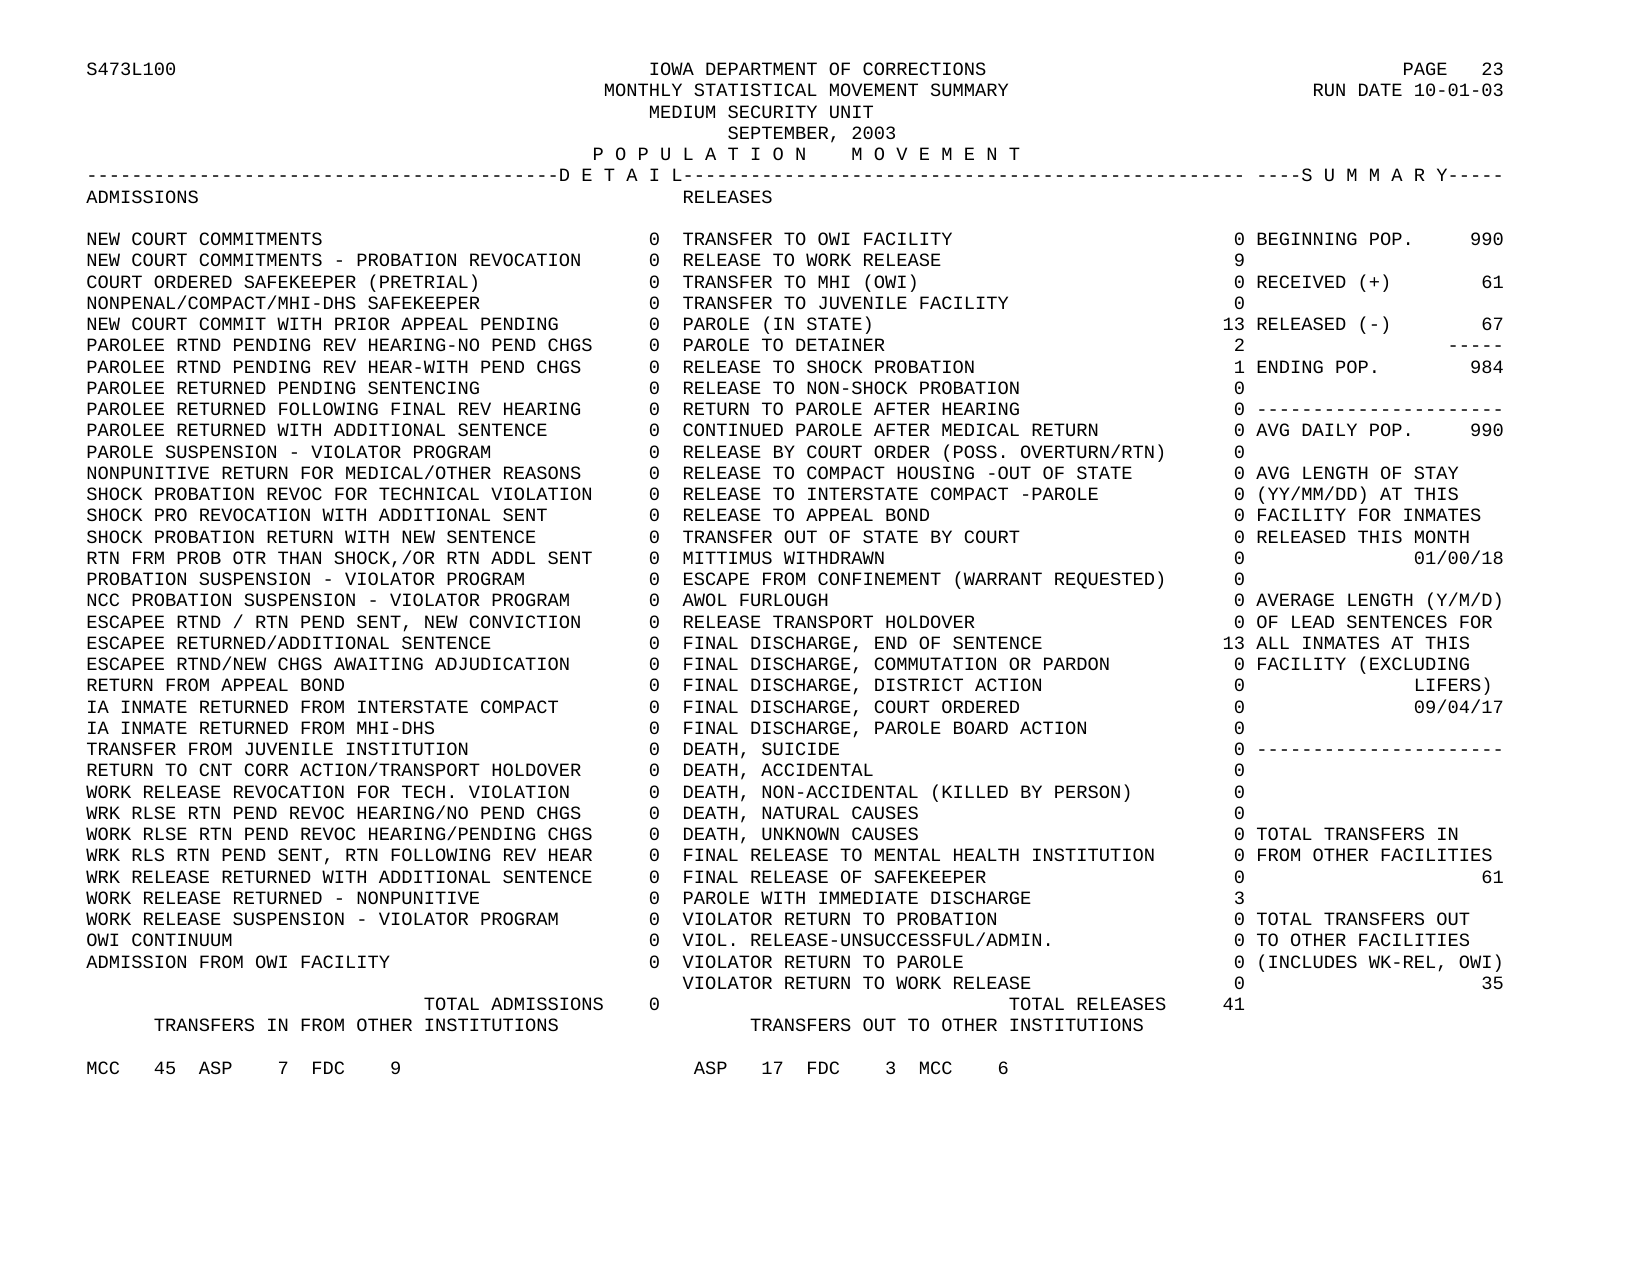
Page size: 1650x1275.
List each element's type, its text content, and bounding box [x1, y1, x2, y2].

text PROBATION SUSPENSION - VIOLATOR PROGRAM 0 ESCAPE FROM CONFINEMENT (WARRANT REQUESTED) 0 [30, 570, 1590, 591]
text IA INMATE RETURNED FROM MHI-DHS 0 FINAL DISCHARGE, PAROLE BOARD ACTION 0 [30, 719, 1590, 740]
text ESCAPEE RETURNED/ADDITIONAL SENTENCE 0 FINAL DISCHARGE, END OF SENTENCE 13 ALL INMATES AT THIS [30, 634, 1590, 655]
text VIOLATOR RETURN TO WORK RELEASE 0 35 [30, 974, 1590, 995]
text PAROLEE RETURNED PENDING SENTENCING 0 RELEASE TO NON-SHOCK PROBATION 0 [30, 379, 1590, 400]
text TOTAL ADMISSIONS 0 TOTAL RELEASES 41 [30, 995, 1590, 1016]
text SHOCK PRO REVOCATION WITH ADDITIONAL SENT 0 RELEASE TO APPEAL BOND 0 FACILITY FOR INMATES [30, 506, 1590, 527]
text WORK RELEASE REVOCATION FOR TECH. VIOLATION 0 DEATH, NON-ACCIDENTAL (KILLED BY PERSON) 0 [30, 782, 1590, 804]
text ADMISSIONS RELEASES [30, 187, 1590, 209]
text WORK RELEASE RETURNED - NONPUNITIVE 0 PAROLE WITH IMMEDIATE DISCHARGE 3 [30, 889, 1590, 910]
text P O P U L A T I O N M O V E M E N T [30, 145, 1590, 166]
text MEDIUM SECURITY UNIT [30, 102, 1590, 124]
text ADMISSION FROM OWI FACILITY 0 VIOLATOR RETURN TO PAROLE 0 (INCLUDES WK-REL, OWI) [30, 952, 1590, 974]
text RTN FRM PROB OTR THAN SHOCK,/OR RTN ADDL SENT 0 MITTIMUS WITHDRAWN 0 01/00/18 [30, 549, 1590, 570]
text NEW COURT COMMITMENTS 0 TRANSFER TO OWI FACILITY 0 BEGINNING POP. 990 [30, 230, 1590, 251]
text WORK RLSE RTN PEND REVOC HEARING/PENDING CHGS 0 DEATH, UNKNOWN CAUSES 0 TOTAL TRANSFERS IN [30, 825, 1590, 846]
text NEW COURT COMMIT WITH PRIOR APPEAL PENDING 0 PAROLE (IN STATE) 13 RELEASED (-) 67 [30, 315, 1590, 336]
text PAROLEE RTND PENDING REV HEAR-WITH PEND CHGS 0 RELEASE TO SHOCK PROBATION 1 ENDING POP. 984 [30, 357, 1590, 379]
text NCC PROBATION SUSPENSION - VIOLATOR PROGRAM 0 AWOL FURLOUGH 0 AVERAGE LENGTH (Y/M/D) [30, 591, 1590, 612]
text IA INMATE RETURNED FROM INTERSTATE COMPACT 0 FINAL DISCHARGE, COURT ORDERED 0 09/04/17 [30, 697, 1590, 719]
text WORK RELEASE SUSPENSION - VIOLATOR PROGRAM 0 VIOLATOR RETURN TO PROBATION 0 TOTAL TRANSFERS OUT [30, 910, 1590, 931]
text OWI CONTINUUM 0 VIOL. RELEASE-UNSUCCESSFUL/ADMIN. 0 TO OTHER FACILITIES [30, 931, 1590, 952]
text TRANSFER FROM JUVENILE INSTITUTION 0 DEATH, SUICIDE 0 ---------------------- [30, 740, 1590, 761]
text WRK RLSE RTN PEND REVOC HEARING/NO PEND CHGS 0 DEATH, NATURAL CAUSES 0 [30, 804, 1590, 825]
text PAROLEE RTND PENDING REV HEARING-NO PEND CHGS 0 PAROLE TO DETAINER 2 ----- [30, 336, 1590, 357]
text MCC 45 ASP 7 FDC 9 ASP 17 FDC 3 MCC 6 [30, 1059, 1590, 1080]
text NONPENAL/COMPACT/MHI-DHS SAFEKEEPER 0 TRANSFER TO JUVENILE FACILITY 0 [30, 294, 1590, 315]
text RETURN FROM APPEAL BOND 0 FINAL DISCHARGE, DISTRICT ACTION 0 LIFERS) [30, 676, 1590, 697]
text WRK RELEASE RETURNED WITH ADDITIONAL SENTENCE 0 FINAL RELEASE OF SAFEKEEPER 0 61 [30, 867, 1590, 889]
text ESCAPEE RTND / RTN PEND SENT, NEW CONVICTION 0 RELEASE TRANSPORT HOLDOVER 0 OF LEAD SENTENCES FOR [30, 612, 1590, 634]
text COURT ORDERED SAFEKEEPER (PRETRIAL) 0 TRANSFER TO MHI (OWI) 0 RECEIVED (+) 61 [30, 272, 1590, 294]
text NEW COURT COMMITMENTS - PROBATION REVOCATION 0 RELEASE TO WORK RELEASE 9 [30, 251, 1590, 272]
text SHOCK PROBATION REVOC FOR TECHNICAL VIOLATION 0 RELEASE TO INTERSTATE COMPACT -PAROLE 0 (YY/MM/DD) AT THIS [30, 485, 1590, 506]
text ------------------------------------------D E T A I L-------------------------------------------------- ----S U M M A R Y----- [30, 166, 1590, 187]
text PAROLEE RETURNED FOLLOWING FINAL REV HEARING 0 RETURN TO PAROLE AFTER HEARING 0 ---------------------- [30, 400, 1590, 421]
text PAROLE SUSPENSION - VIOLATOR PROGRAM 0 RELEASE BY COURT ORDER (POSS. OVERTURN/RTN) 0 [30, 442, 1590, 464]
text TRANSFERS IN FROM OTHER INSTITUTIONS TRANSFERS OUT TO OTHER INSTITUTIONS [30, 1016, 1590, 1037]
text SEPTEMBER, 2003 [30, 124, 1590, 145]
text PAROLEE RETURNED WITH ADDITIONAL SENTENCE 0 CONTINUED PAROLE AFTER MEDICAL RETURN 0 AVG DAILY POP. 990 [30, 421, 1590, 442]
text ESCAPEE RTND/NEW CHGS AWAITING ADJUDICATION 0 FINAL DISCHARGE, COMMUTATION OR PARDON 0 FACILITY (EXCLUDING [30, 655, 1590, 676]
text WRK RLS RTN PEND SENT, RTN FOLLOWING REV HEAR 0 FINAL RELEASE TO MENTAL HEALTH INSTITUTION 0 FROM OTHER FACILITIES [30, 846, 1590, 867]
text MONTHLY STATISTICAL MOVEMENT SUMMARY RUN DATE 10-01-03 [30, 81, 1590, 102]
text NONPUNITIVE RETURN FOR MEDICAL/OTHER REASONS 0 RELEASE TO COMPACT HOUSING -OUT OF STATE 0 AVG LENGTH OF STAY [30, 464, 1590, 485]
text SHOCK PROBATION RETURN WITH NEW SENTENCE 0 TRANSFER OUT OF STATE BY COURT 0 RELEASED THIS MONTH [30, 527, 1590, 549]
text RETURN TO CNT CORR ACTION/TRANSPORT HOLDOVER 0 DEATH, ACCIDENTAL 0 [30, 761, 1590, 782]
text S473L100 IOWA DEPARTMENT OF CORRECTIONS PAGE 23 [30, 60, 1590, 81]
